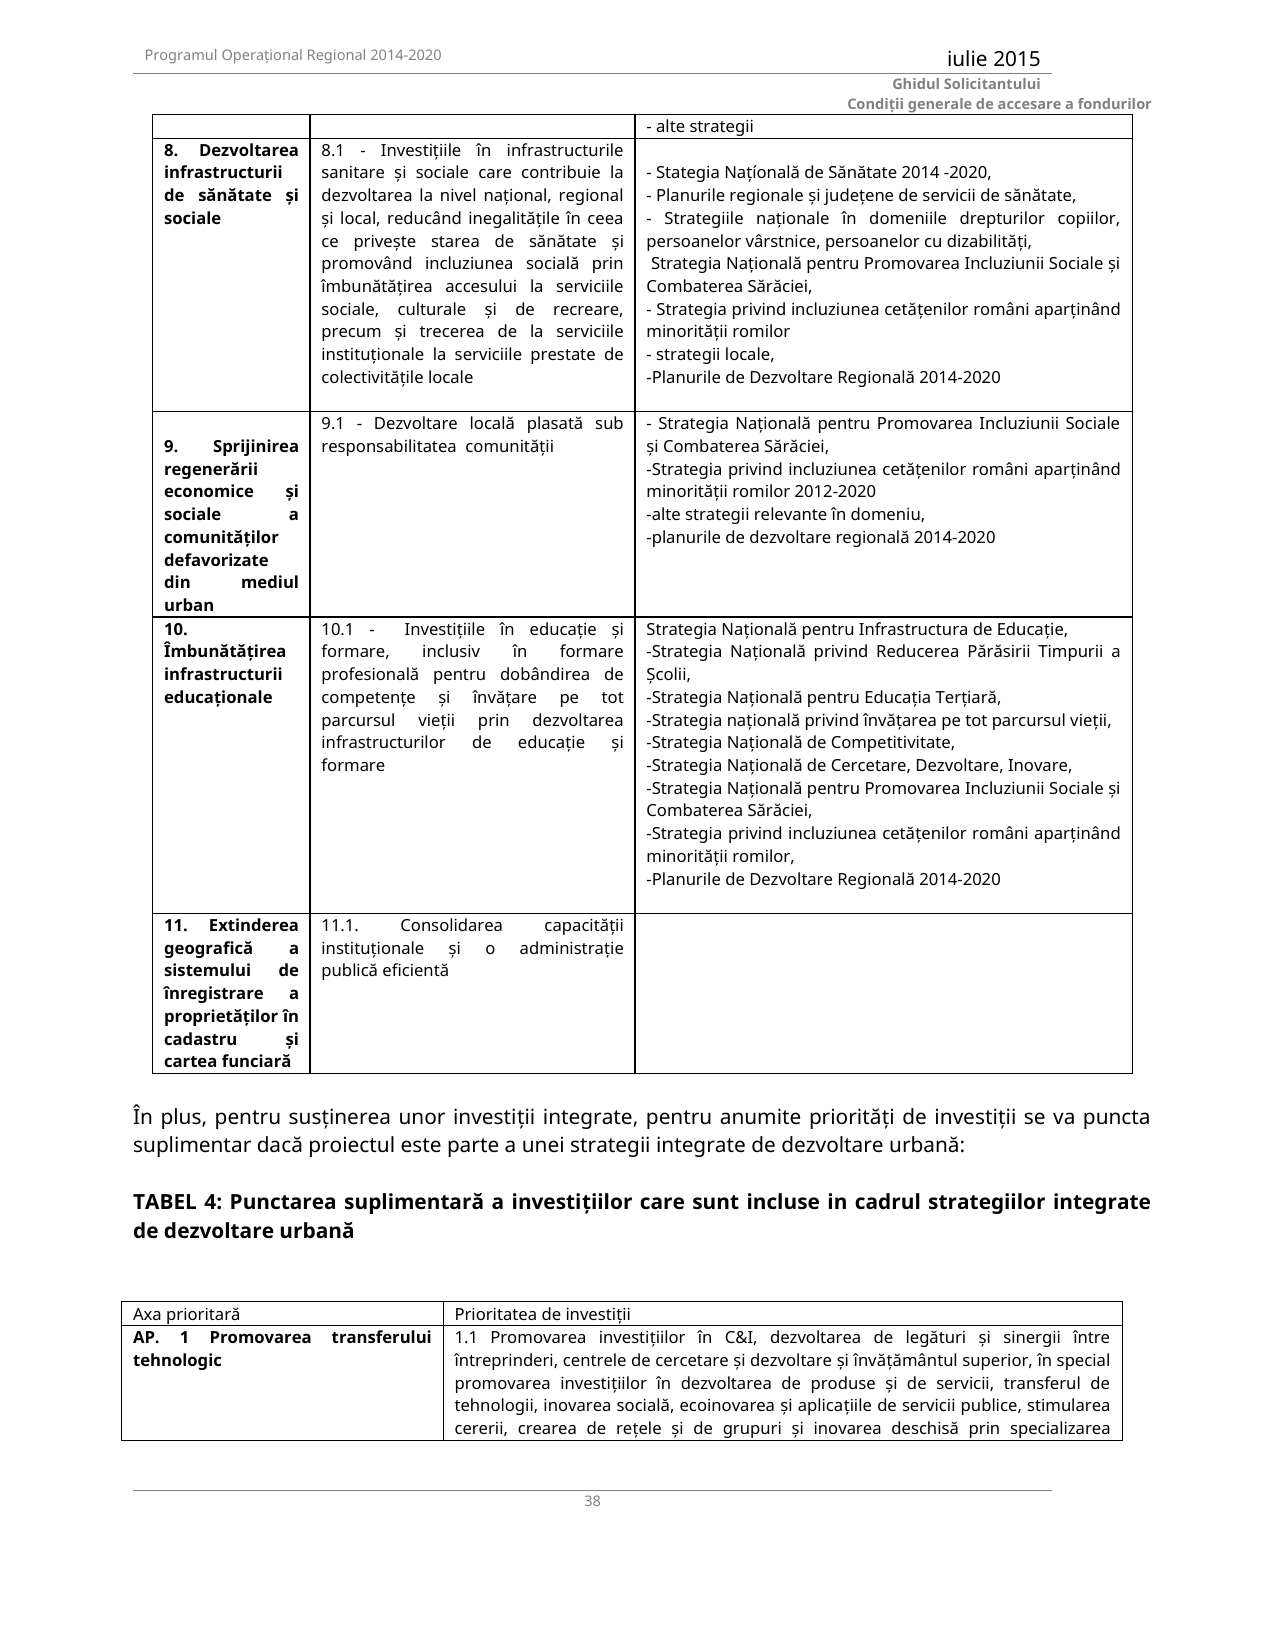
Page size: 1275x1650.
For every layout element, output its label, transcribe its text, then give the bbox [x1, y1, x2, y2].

table_cell 9.1 - Dezvoltare locală plasată sub responsabilitatea comunităţii [311, 412, 634, 616]
table_cell - Stategia Națíonală de Sănătate 2014 -2020, - Planurile regionale şi judeţene de servicii de sănătate, - Strategiile naţionale în domeniile drepturilor copiilor, persoanelor vârstnice, persoanelor cu dizabilități, Strategia Naţională pentru Promovarea Incluziunii Sociale și Combaterea Sărăciei, - Strategia privind incluziunea cetățenilor români aparținând minorității romilor - strategii locale, -Planurile de Dezvoltare Regională 2014-2020 [636, 139, 1132, 411]
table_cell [311, 115, 634, 137]
table_cell Strategia Națională pentru Infrastructura de Educație, -Strategia Națională privind Reducerea Părăsirii Timpurii a Școlii, -Strategia Națională pentru Educația Terțiară, -Strategia națională privind învățarea pe tot parcursul vieții, -Strategia Națională de Competitivitate, -Strategia Națională de Cercetare, Dezvoltare, Inovare, -Strategia Naţională pentru Promovarea Incluziunii Sociale și Combaterea Sărăciei, -Strategia privind incluziunea cetățenilor români aparținând minorității romilor, -Planurile de Dezvoltare Regională 2014-2020 [636, 618, 1132, 913]
table_cell - Strategia Naţională pentru Promovarea Incluziunii Sociale și Combaterea Sărăciei, -Strategia privind incluziunea cetăţenilor români aparținând minorității romilor 2012-2020 -alte strategii relevante în domeniu, -planurile de dezvoltare regională 2014-2020 [636, 412, 1132, 616]
table_cell 10. Îmbunătățirea infrastructurii educaționale [153, 618, 309, 913]
table_cell [636, 914, 1132, 1073]
table_header Prioritatea de investiții [444, 1302, 1122, 1325]
table_cell 9. Sprijinirea regenerării economice și sociale a comunităților defavorizate din mediul urban [153, 412, 309, 616]
table_cell 8. Dezvoltarea infrastructurii de sănătate și sociale [153, 139, 309, 411]
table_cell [636, 115, 1132, 137]
table_cell 11. Extinderea geografică a sistemului de înregistrare a proprietăţilor în cadastru şi cartea funciară [153, 914, 309, 1073]
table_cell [444, 1326, 1122, 1439]
table_header Axa prioritară [122, 1302, 443, 1325]
text În plus, pentru susţinerea unor investiții integrate, pentru anumite priorități de investiții se va puncta suplimentar dacă proiectul este parte a unei strategii integrate de dezvoltare urbană: [133, 1102, 1152, 1159]
table_cell 11.1. Consolidarea capacității instituționale și o administrație publică eficientă [311, 914, 634, 1073]
text TABEL 4: Punctarea suplimentară a investiţiilor care sunt incluse in cadrul strategiilor integrate de dezvoltare urbană [133, 1187, 1152, 1244]
table_cell 10.1 - Investițiile în educație și formare, inclusiv în formare profesională pentru dobândirea de competențe și învățare pe tot parcursul vieții prin dezvoltarea infrastructurilor de educație și formare [311, 618, 634, 913]
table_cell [153, 115, 309, 137]
table_cell 8.1 - Investiţiile în infrastructurile sanitare şi sociale care contribuie la dezvoltarea la nivel naţional, regional şi local, reducând inegalităţile în ceea ce priveşte starea de sănătate şi promovând incluziunea socială prin îmbunătăţirea accesului la serviciile sociale, culturale și de recreare, precum și trecerea de la serviciile instituționale la serviciile prestate de colectivitățile locale [311, 139, 634, 411]
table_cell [122, 1326, 443, 1439]
